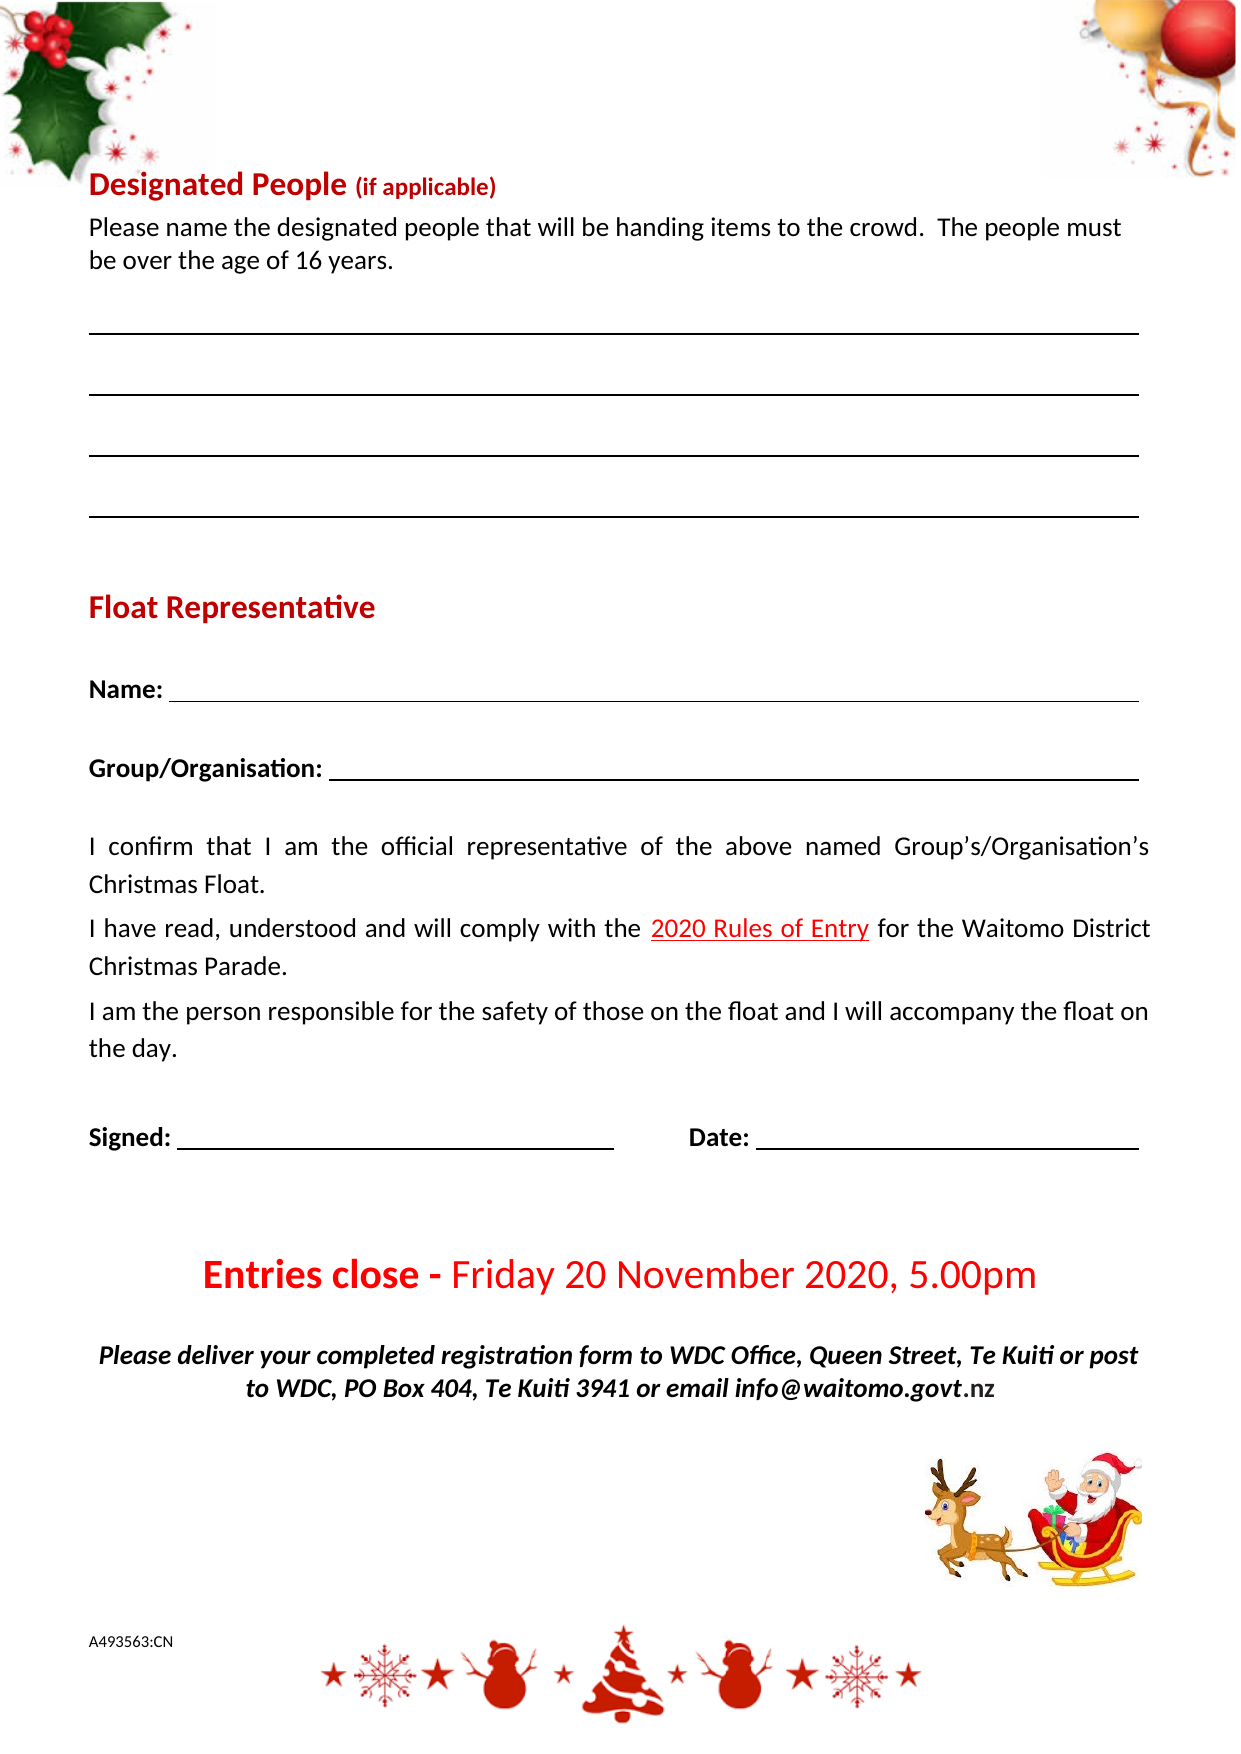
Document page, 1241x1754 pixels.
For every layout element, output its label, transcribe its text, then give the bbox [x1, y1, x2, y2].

text I confirm that I am the official representative of the above named Group’s/Organisation’s Christmas Float. [89, 829, 1152, 900]
text Group/Organisation: [89, 751, 1152, 784]
picture [304, 1623, 937, 1726]
text Name: [89, 672, 1152, 705]
text Please deliver your completed registration form to WDC Office, Queen Street, Te Kuiti or post to WDC, PO Box 404, Te Kuiti 3941 or email info@waitomo.govt.nz [89, 1338, 1152, 1404]
text Entries close - Friday 20 November 2020, 5.00pm [89, 1248, 1152, 1299]
text Please name the designated people that will be handing items to the crowd. The people must be over the age of 16 years. [89, 210, 1152, 276]
picture [0, 2, 218, 186]
picture [925, 1443, 1142, 1593]
text Signed: Date: [89, 1120, 1152, 1153]
text I have read, understood and will comply with the 2020 Rules of Entry for the Waitomo District Christmas Parade. [89, 912, 1152, 982]
text I am the person responsible for the safety of those on the float and I will accompany the float on the day. [89, 994, 1152, 1064]
text Float Representative [89, 586, 1152, 627]
picture [1040, 0, 1235, 177]
text Designated People (if applicable) [89, 163, 1152, 204]
